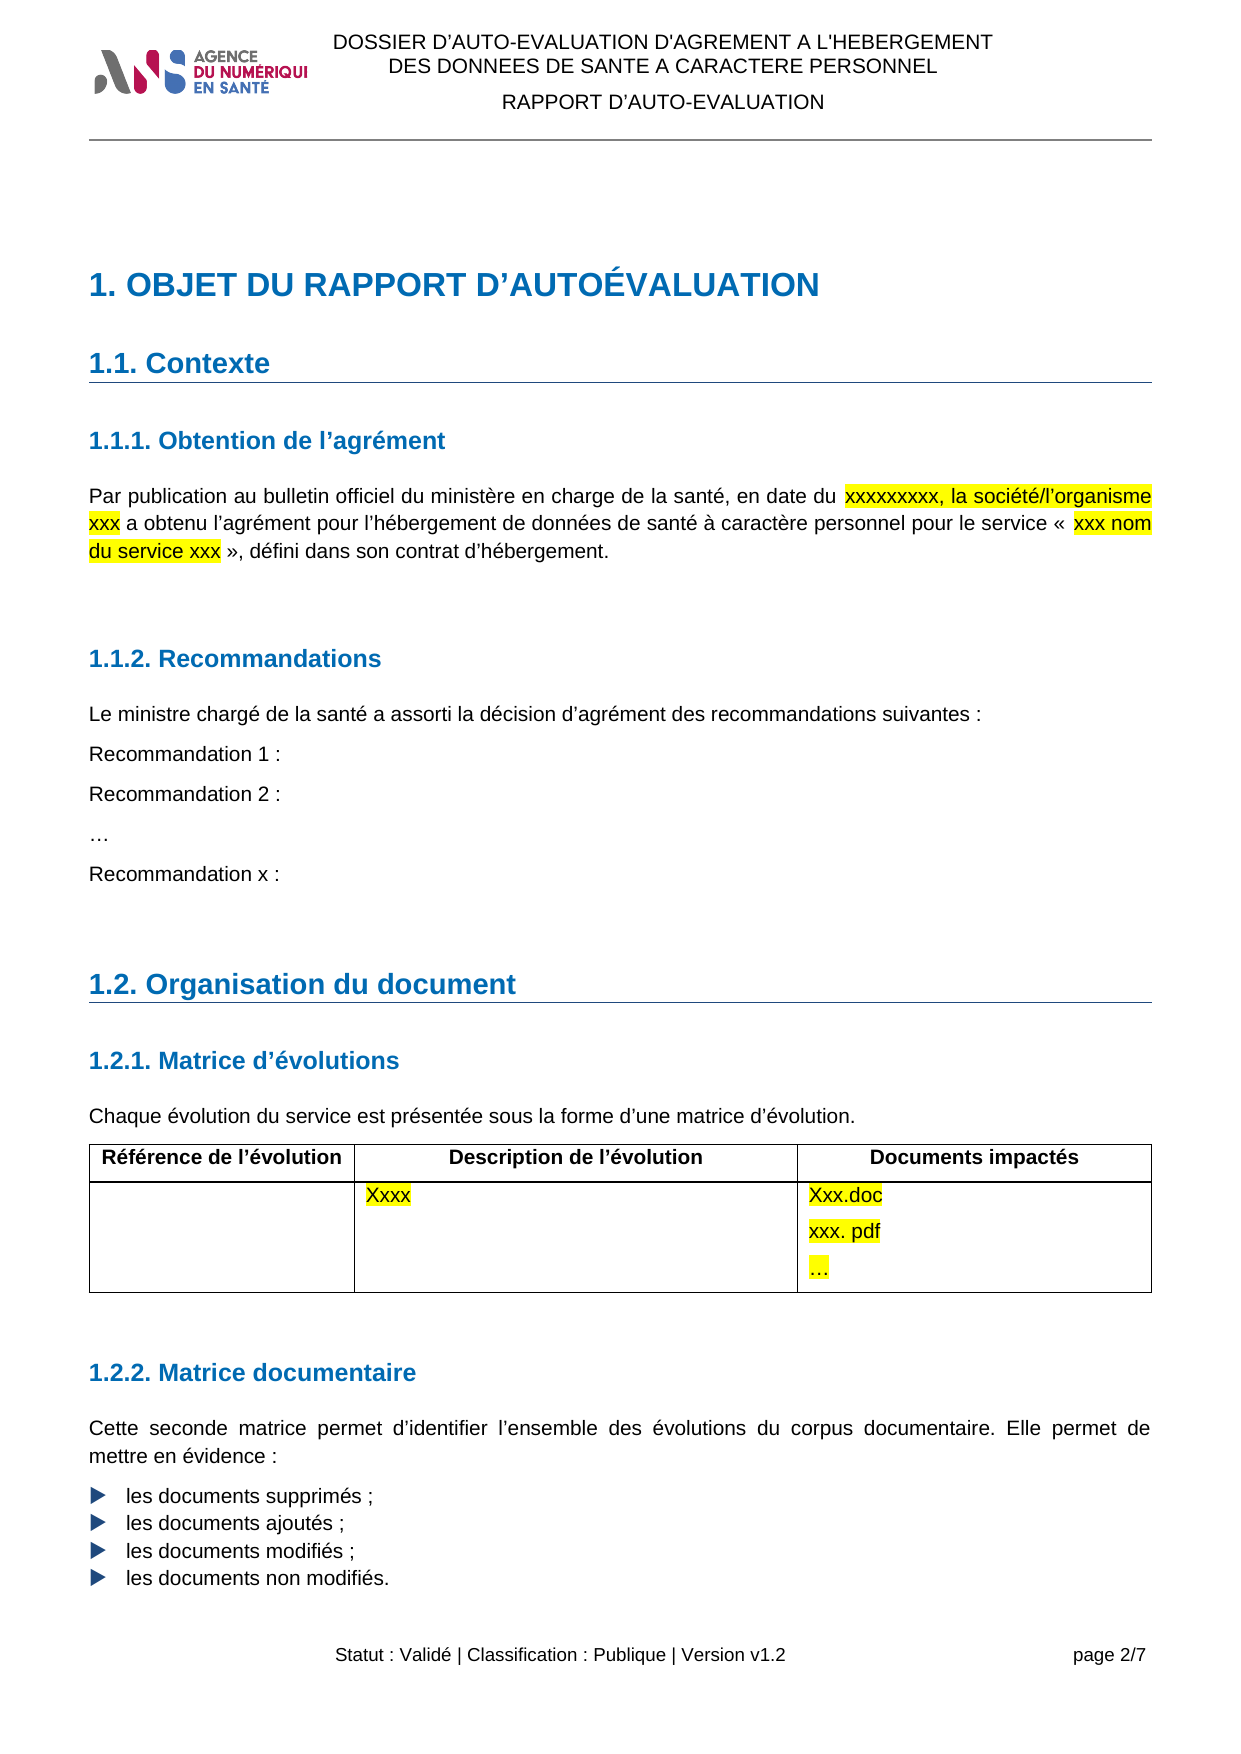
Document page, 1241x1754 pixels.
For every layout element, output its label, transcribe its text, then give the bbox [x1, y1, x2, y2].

subtitle Contexte [89, 347, 1152, 382]
picture [94, 50, 308, 94]
text Par publication au bulletin officiel du ministère en charge de la santé, en date du xxxxxxxxx, la société/l’organisme xxx a obtenu l’agrément pour l’hébergement de données de santé à caractère personnel pour le service « xxx nom du service xxx », défini dans son contrat d’hébergement. [89, 484, 1152, 563]
text Recommandation 2 : [89, 782, 1152, 806]
subtitle Matrice documentaire [89, 1358, 1152, 1387]
table_cell Xxx.doc xxx. pdf … [798, 1183, 1151, 1292]
table_header Référence de l’évolution [90, 1145, 354, 1181]
text Recommandation 1 : [89, 742, 1152, 766]
table_cell Xxxx [355, 1183, 797, 1292]
text Cette seconde matrice permet d’identifier l’ensemble des évolutions du corpus documentaire. Elle permet de mettre en évidence : [89, 1416, 1152, 1467]
subtitle Obtention de l’agrément [89, 426, 1152, 454]
subtitle Objet du rapport d’autoévaluation [89, 265, 1152, 303]
subtitle Organisation du document [89, 967, 1152, 1002]
table_header Documents impactés [798, 1145, 1151, 1181]
list les documents supprimés ; [89, 1483, 1152, 1507]
subtitle Recommandations [89, 644, 1152, 672]
table_header Description de l’évolution [355, 1145, 797, 1181]
text … [89, 822, 1152, 846]
text Chaque évolution du service est présentée sous la forme d’une matrice d’évolution. [89, 1104, 1152, 1128]
text Le ministre chargé de la santé a assorti la décision d’agrément des recommandations suivantes : [89, 702, 1152, 726]
list les documents ajoutés ; [89, 1511, 1152, 1535]
text Recommandation x : [89, 862, 1152, 886]
list les documents non modifiés. [89, 1566, 1152, 1590]
subtitle Matrice d’évolutions [89, 1046, 1152, 1075]
table_cell [90, 1183, 354, 1292]
list les documents modifiés ; [89, 1539, 1152, 1563]
